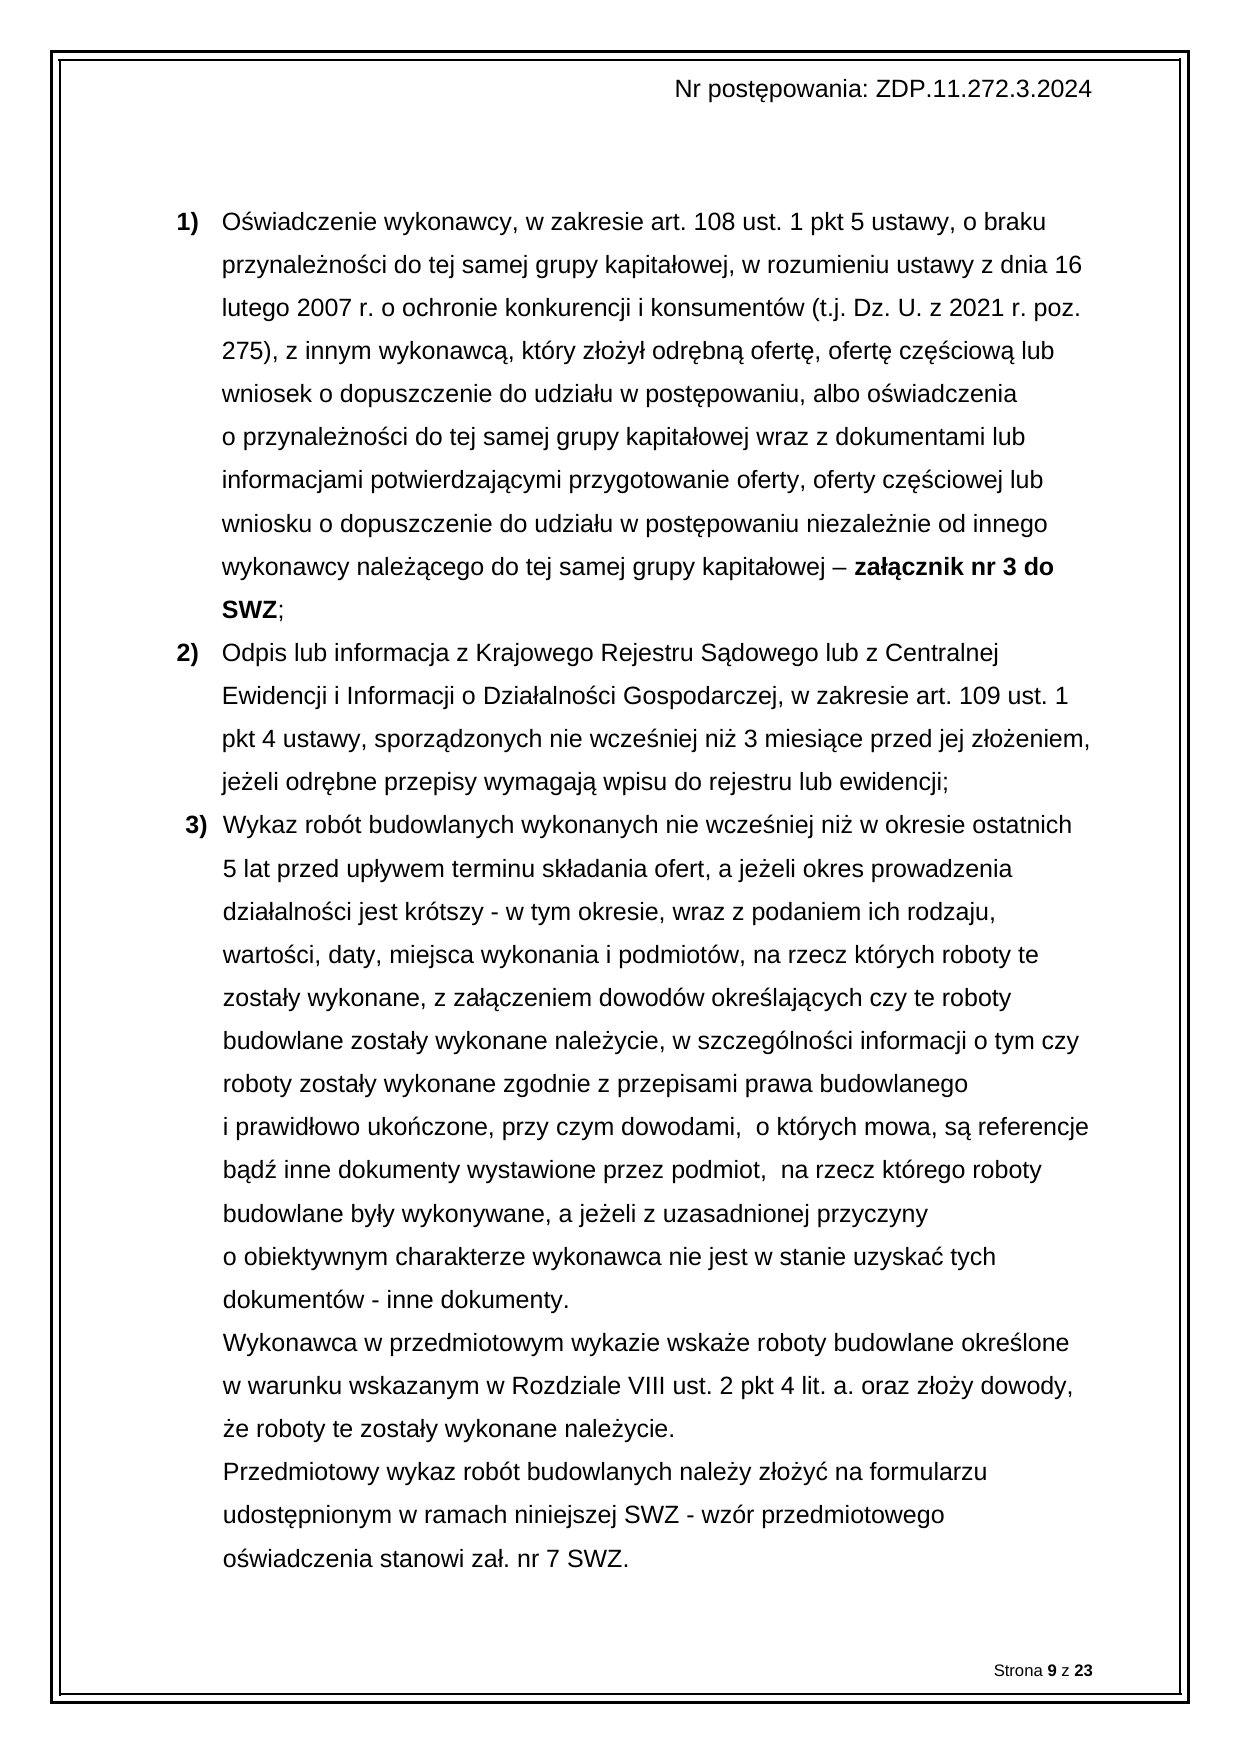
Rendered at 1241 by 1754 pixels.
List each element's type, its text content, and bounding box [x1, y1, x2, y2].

list Odpis lub informacja z Krajowego Rejestru Sądowego lub z Centralnej Ewidencji i Informacji o Działalności Gospodarczej, w zakresie art. 109 ust. 1 pkt 4 ustawy, sporządzonych nie wcześniej niż 3 miesiące przed jej złożeniem, jeżeli odrębne przepisy wymagają wpisu do rejestru lub ewidencji; [176, 638, 1092, 796]
list Przedmiotowy wykaz robót budowlanych należy złożyć na formularzu udostępnionym w ramach niniejszej SWZ - wzór przedmiotowego oświadczenia stanowi zał. nr 7 SWZ. [223, 1457, 1092, 1572]
list Wykonawca w przedmiotowym wykazie wskaże roboty budowlane określone w warunku wskazanym w Rozdziale VIII ust. 2 pkt 4 lit. a. oraz złoży dowody, że roboty te zostały wykonane należycie. [223, 1328, 1092, 1443]
list Wykaz robót budowlanych wykonanych nie wcześniej niż w okresie ostatnich 5 lat przed upływem terminu składania ofert, a jeżeli okres prowadzenia działalności jest krótszy - w tym okresie, wraz z podaniem ich rodzaju, wartości, daty, miejsca wykonania i podmiotów, na rzecz których roboty te zostały wykonane, z załączeniem dowodów określających czy te roboty budowlane zostały wykonane należycie, w szczególności informacji o tym czy roboty zostały wykonane zgodnie z przepisami prawa budowlanego i prawidłowo ukończone, przy czym dowodami, o których mowa, są referencje bądź inne dokumenty wystawione przez podmiot, na rzecz którego roboty budowlane były wykonywane, a jeżeli z uzasadnionej przyczyny o obiektywnym charakterze wykonawca nie jest w stanie uzyskać tych dokumentów - inne dokumenty. [185, 811, 1092, 1314]
list Oświadczenie wykonawcy, w zakresie art. 108 ust. 1 pkt 5 ustawy, o braku przynależności do tej samej grupy kapitałowej, w rozumieniu ustawy z dnia 16 lutego 2007 r. o ochronie konkurencji i konsumentów (t.j. Dz. U. z 2021 r. poz. 275), z innym wykonawcą, który złożył odrębną ofertę, ofertę częściową lub wniosek o dopuszczenie do udziału w postępowaniu, albo oświadczenia o przynależności do tej samej grupy kapitałowej wraz z dokumentami lub informacjami potwierdzającymi przygotowanie oferty, oferty częściowej lub wniosku o dopuszczenie do udziału w postępowaniu niezależnie od innego wykonawcy należącego do tej samej grupy kapitałowej – załącznik nr 3 do SWZ; [176, 207, 1092, 624]
